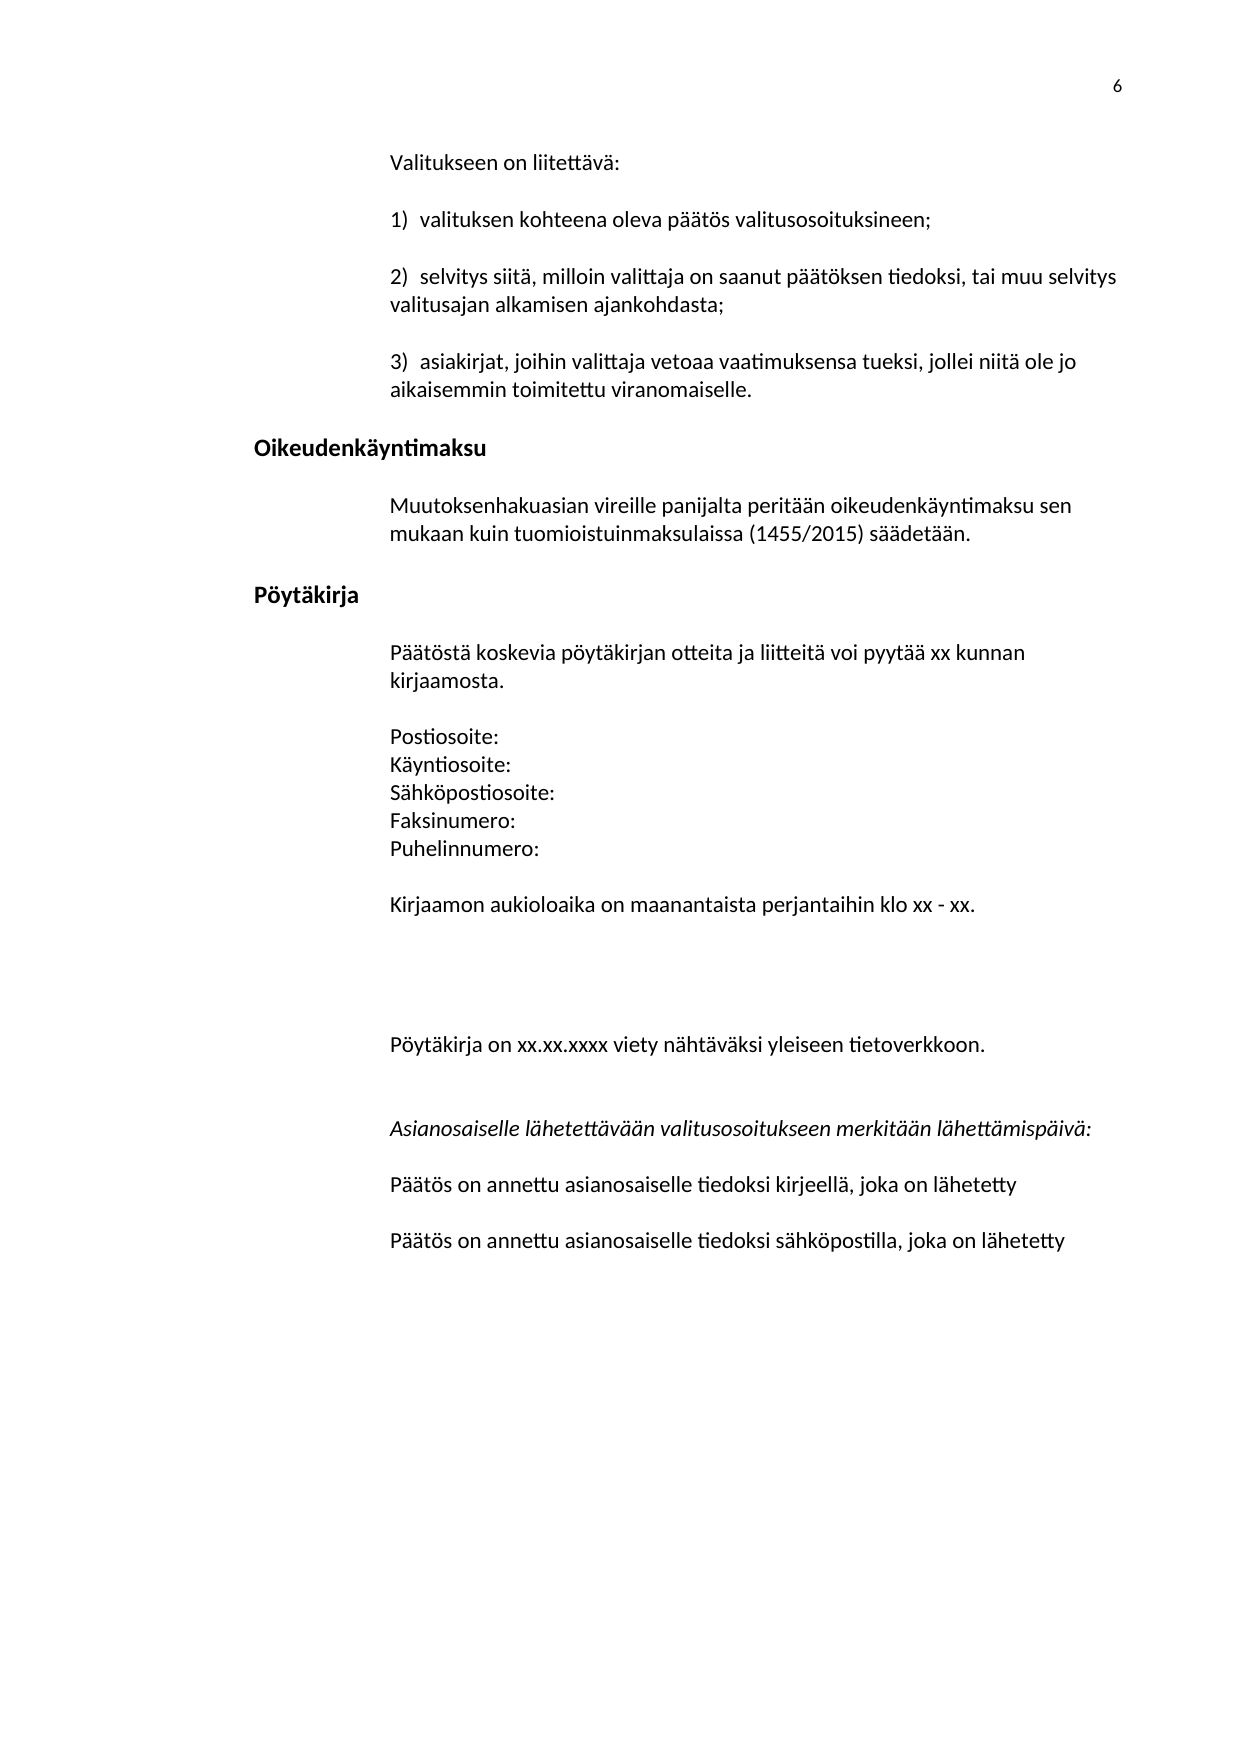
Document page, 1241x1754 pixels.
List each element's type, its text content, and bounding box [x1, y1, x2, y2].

text Päätös on annettu asianosaiselle tiedoksi kirjeellä, joka on lähetetty [390, 1170, 1122, 1198]
text Puhelinnumero: [254, 834, 1122, 862]
text Kirjaamon aukioloaika on maanantaista perjantaihin klo xx - xx. [390, 890, 1122, 918]
text Pöytäkirja on xx.xx.xxxx viety nähtäväksi yleiseen tietoverkkoon. [390, 1030, 1122, 1058]
text Sähköpostiosoite: [254, 778, 1122, 806]
text Päätöstä koskevia pöytäkirjan otteita ja liitteitä voi pyytää xx kunnan kirjaamosta. [390, 638, 1122, 694]
text 1) valituksen kohteena oleva päätös valitusosoituksineen; [390, 205, 1122, 233]
text 3) asiakirjat, joihin valittaja vetoaa vaatimuksensa tueksi, jollei niitä ole jo aikaisemmin toimitettu viranomaiselle. [390, 347, 1122, 403]
text Päätös on annettu asianosaiselle tiedoksi sähköpostilla, joka on lähetetty [390, 1226, 1122, 1254]
text Asianosaiselle lähetettävään valitusosoitukseen merkitään lähettämispäivä: [390, 1114, 1122, 1142]
text Käyntiosoite: [254, 750, 1122, 778]
text Muutoksenhakuasian vireille panijalta peritään oikeudenkäyntimaksu sen mukaan kuin tuomioistuinmaksulaissa (1455/2015) säädetään. [389, 491, 1122, 547]
subtitle Oikeudenkäyntimaksu [254, 432, 1122, 463]
text Faksinumero: [254, 806, 1122, 834]
subtitle Pöytäkirja [254, 579, 1122, 610]
text Postiosoite: [254, 722, 1122, 750]
text Valitukseen on liitettävä: [254, 148, 1122, 176]
text 2) selvitys siitä, milloin valittaja on saanut päätöksen tiedoksi, tai muu selvitys valitusajan alkamisen ajankohdasta; [390, 262, 1122, 318]
